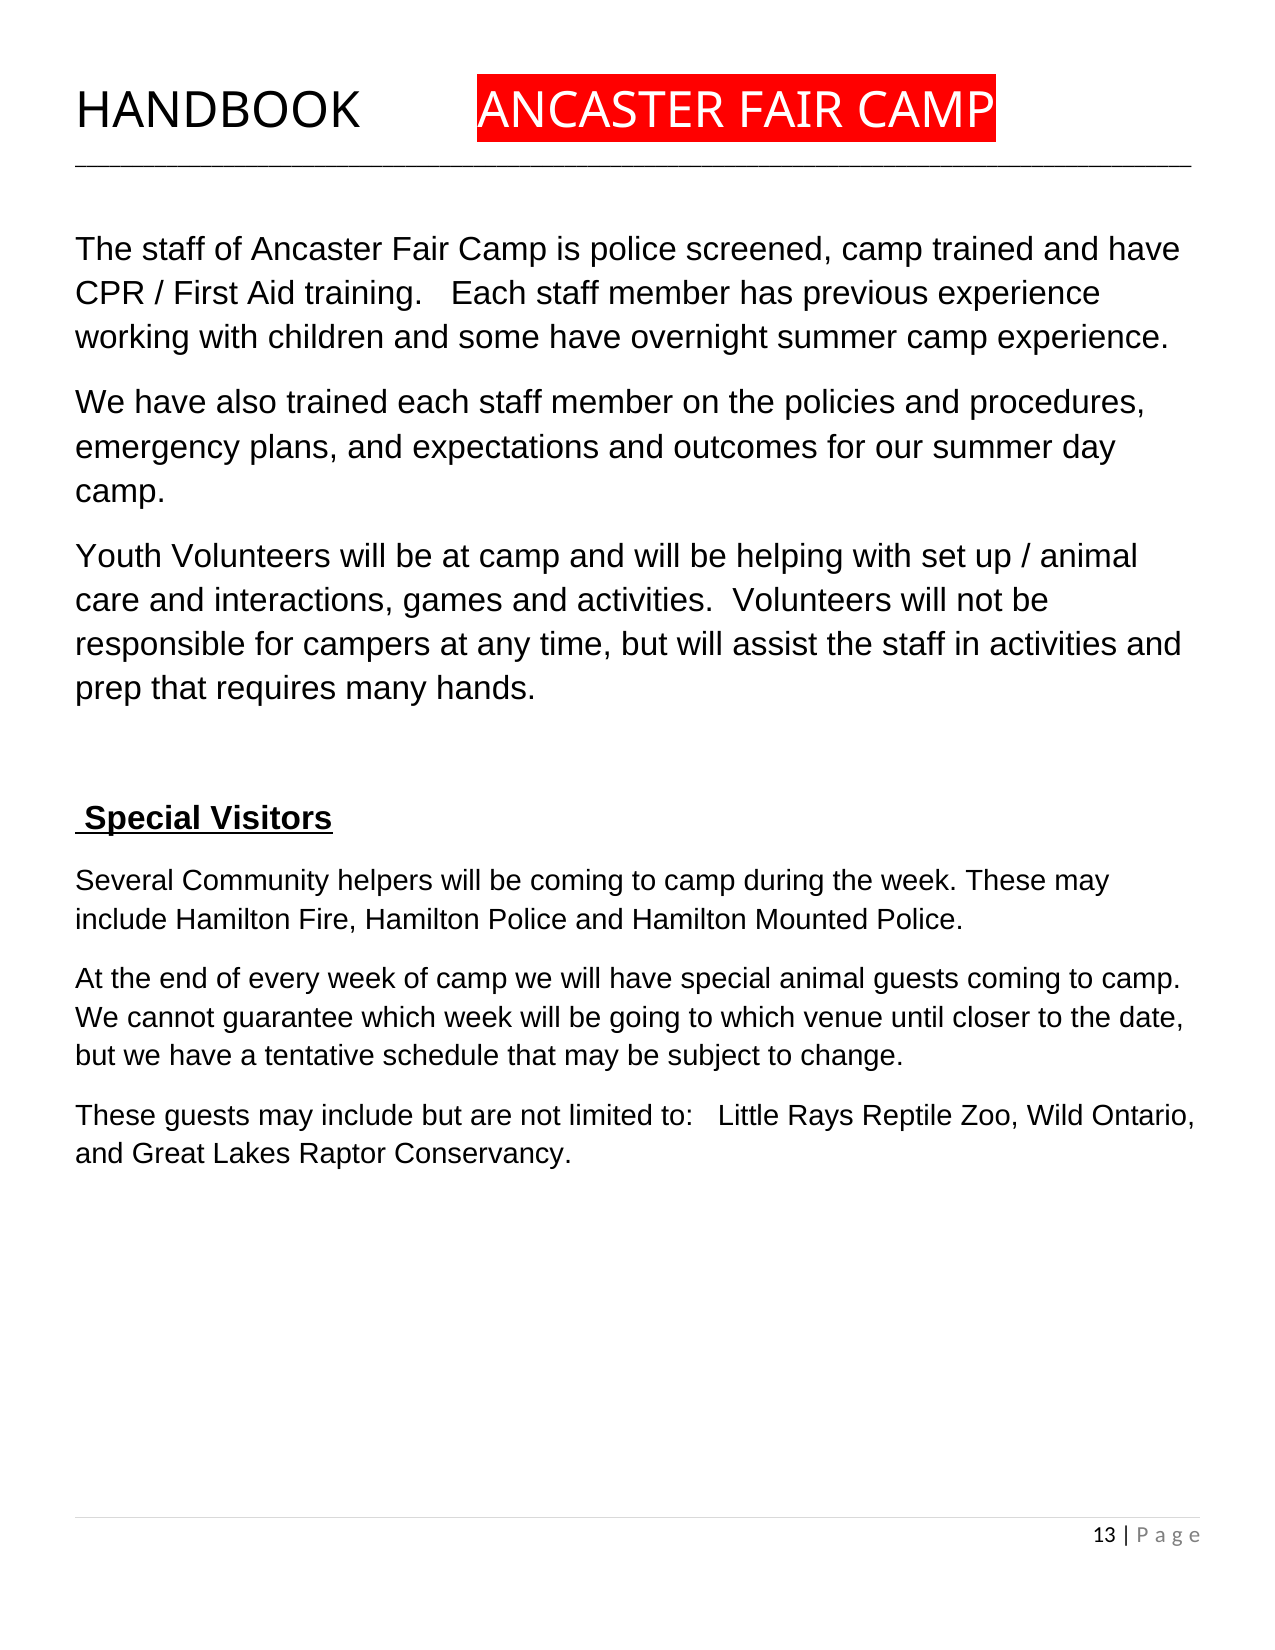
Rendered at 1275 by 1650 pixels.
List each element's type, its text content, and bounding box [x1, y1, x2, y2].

text Youth Volunteers will be at camp and will be helping with set up / animal care and interactions, games and activities. Volunteers will not be responsible for campers at any time, but will assist the staff in activities and prep that requires many hands. [75, 536, 1200, 707]
text These guests may include but are not limited to: Little Rays Reptile Zoo, Wild Ontario, and Great Lakes Raptor Conservancy. [75, 1098, 1200, 1170]
text At the end of every week of camp we will have special animal guests coming to camp. We cannot guarantee which week will be going to which venue until closer to the date, but we have a tentative schedule that may be subject to change. [75, 961, 1200, 1072]
text We have also trained each staff member on the policies and procedures, emergency plans, and expectations and outcomes for our summer day camp. [75, 383, 1200, 509]
text Several Community helpers will be coming to camp during the week. These may include Hamilton Fire, Hamilton Police and Hamilton Mounted Police. [75, 863, 1200, 936]
text The staff of Ancaster Fair Camp is police screened, camp trained and have CPR / First Aid training. Each staff member has previous experience working with children and some have overnight summer camp experience. [75, 229, 1200, 356]
text Special Visitors [75, 798, 1200, 837]
